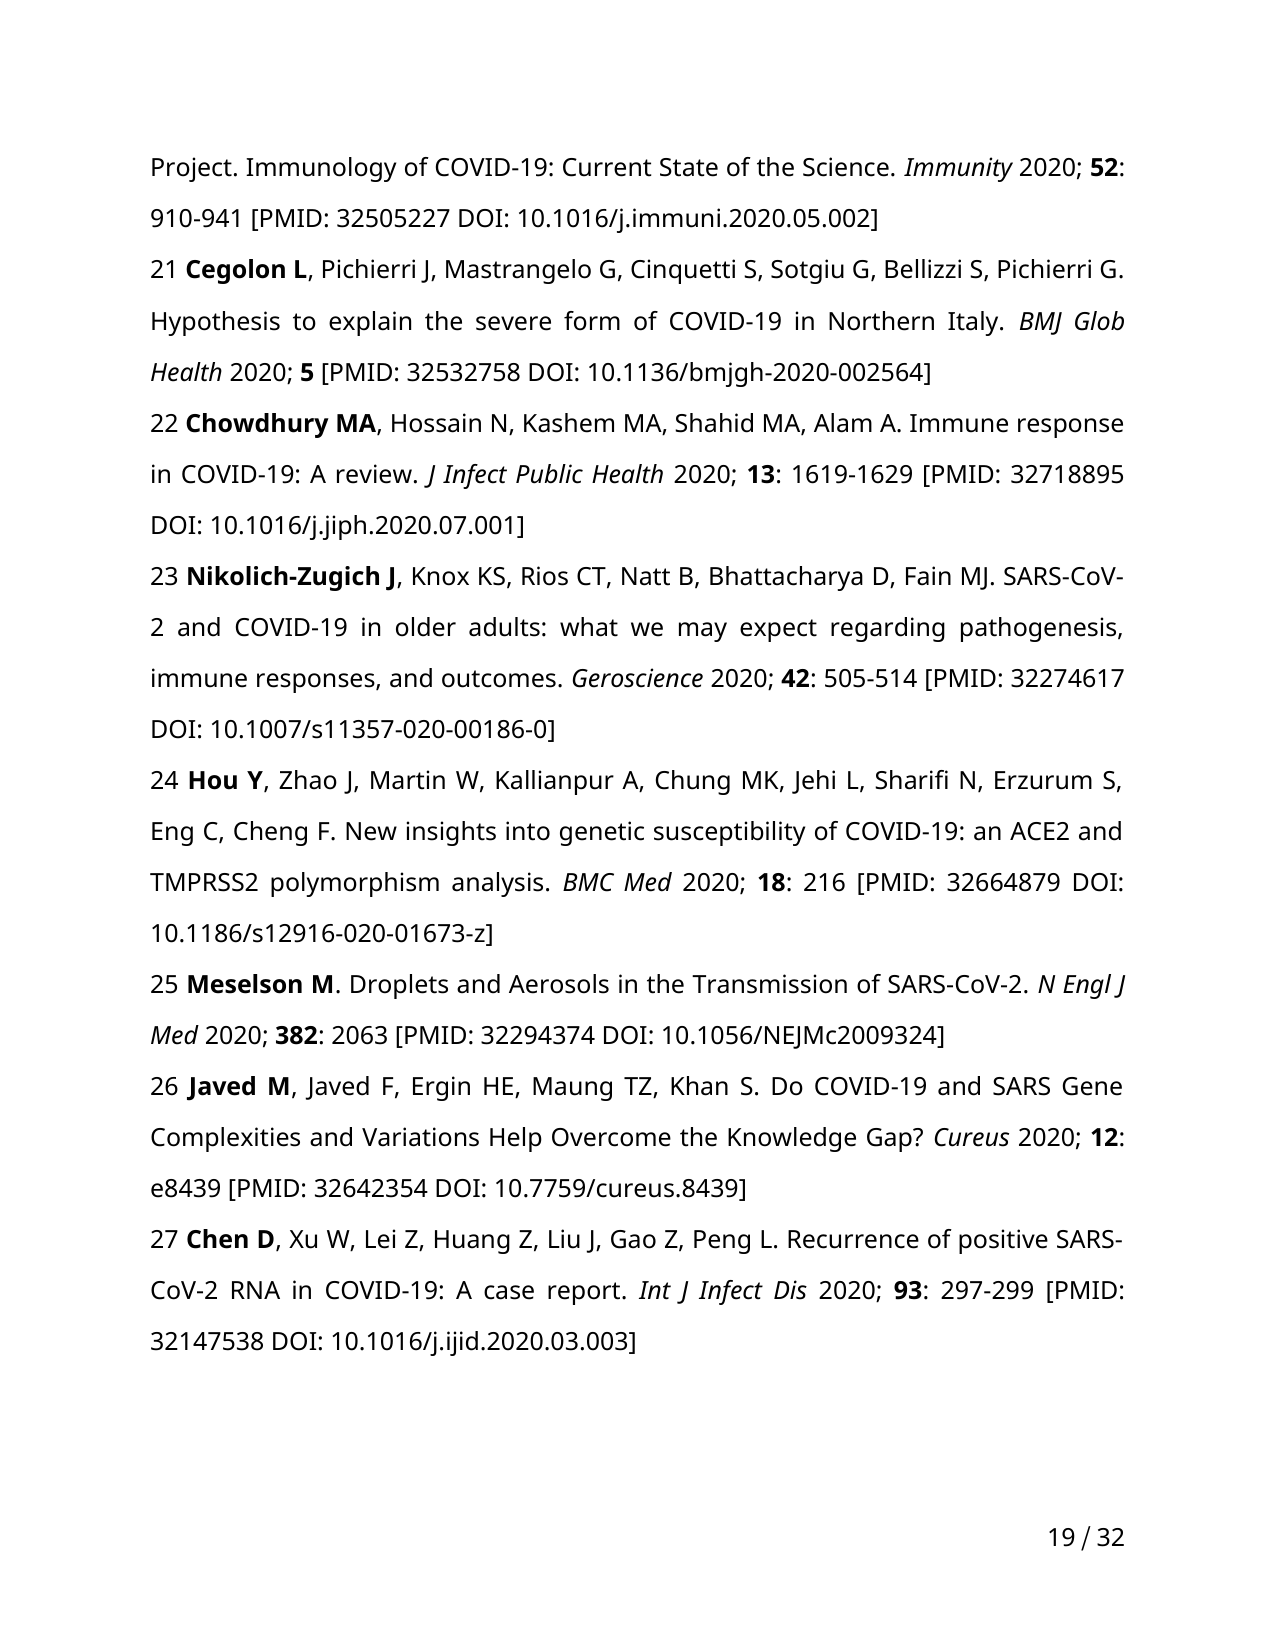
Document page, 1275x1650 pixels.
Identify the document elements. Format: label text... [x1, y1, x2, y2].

text 24 Hou Y, Zhao J, Martin W, Kallianpur A, Chung MK, Jehi L, Sharifi N, Erzurum S, Eng C, Cheng F. New insights into genetic susceptibility of COVID-19: an ACE2 and TMPRSS2 polymorphism analysis. BMC Med 2020; 18: 216 [PMID: 32664879 DOI: 10.1186/s12916-020-01673-z] [150, 762, 1125, 950]
text 22 Chowdhury MA, Hossain N, Kashem MA, Shahid MA, Alam A. Immune response in COVID-19: A review. J Infect Public Health 2020; 13: 1619-1629 [PMID: 32718895 DOI: 10.1016/j.jiph.2020.07.001] [150, 405, 1125, 541]
text 25 Meselson M. Droplets and Aerosols in the Transmission of SARS-CoV-2. N Engl J Med 2020; 382: 2063 [PMID: 32294374 DOI: 10.1056/NEJMc2009324] [150, 967, 1125, 1052]
text 27 Chen D, Xu W, Lei Z, Huang Z, Liu J, Gao Z, Peng L. Recurrence of positive SARS-CoV-2 RNA in COVID-19: A case report. Int J Infect Dis 2020; 93: 297-299 [PMID: 32147538 DOI: 10.1016/j.ijid.2020.03.003] [150, 1222, 1125, 1358]
text 26 Javed M, Javed F, Ergin HE, Maung TZ, Khan S. Do COVID-19 and SARS Gene Complexities and Variations Help Overcome the Knowledge Gap? Cureus 2020; 12: e8439 [PMID: 32642354 DOI: 10.7759/cureus.8439] [150, 1069, 1125, 1205]
text 23 Nikolich-Zugich J, Knox KS, Rios CT, Natt B, Bhattacharya D, Fain MJ. SARS-CoV-2 and COVID-19 in older adults: what we may expect regarding pathogenesis, immune responses, and outcomes. Geroscience 2020; 42: 505-514 [PMID: 32274617 DOI: 10.1007/s11357-020-00186-0] [150, 558, 1125, 746]
text 21 Cegolon L, Pichierri J, Mastrangelo G, Cinquetti S, Sotgiu G, Bellizzi S, Pichierri G. Hypothesis to explain the severe form of COVID-19 in Northern Italy. BMJ Glob Health 2020; 5 [PMID: 32532758 DOI: 10.1136/bmjgh-2020-002564] [150, 252, 1125, 388]
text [150, 150, 1125, 235]
